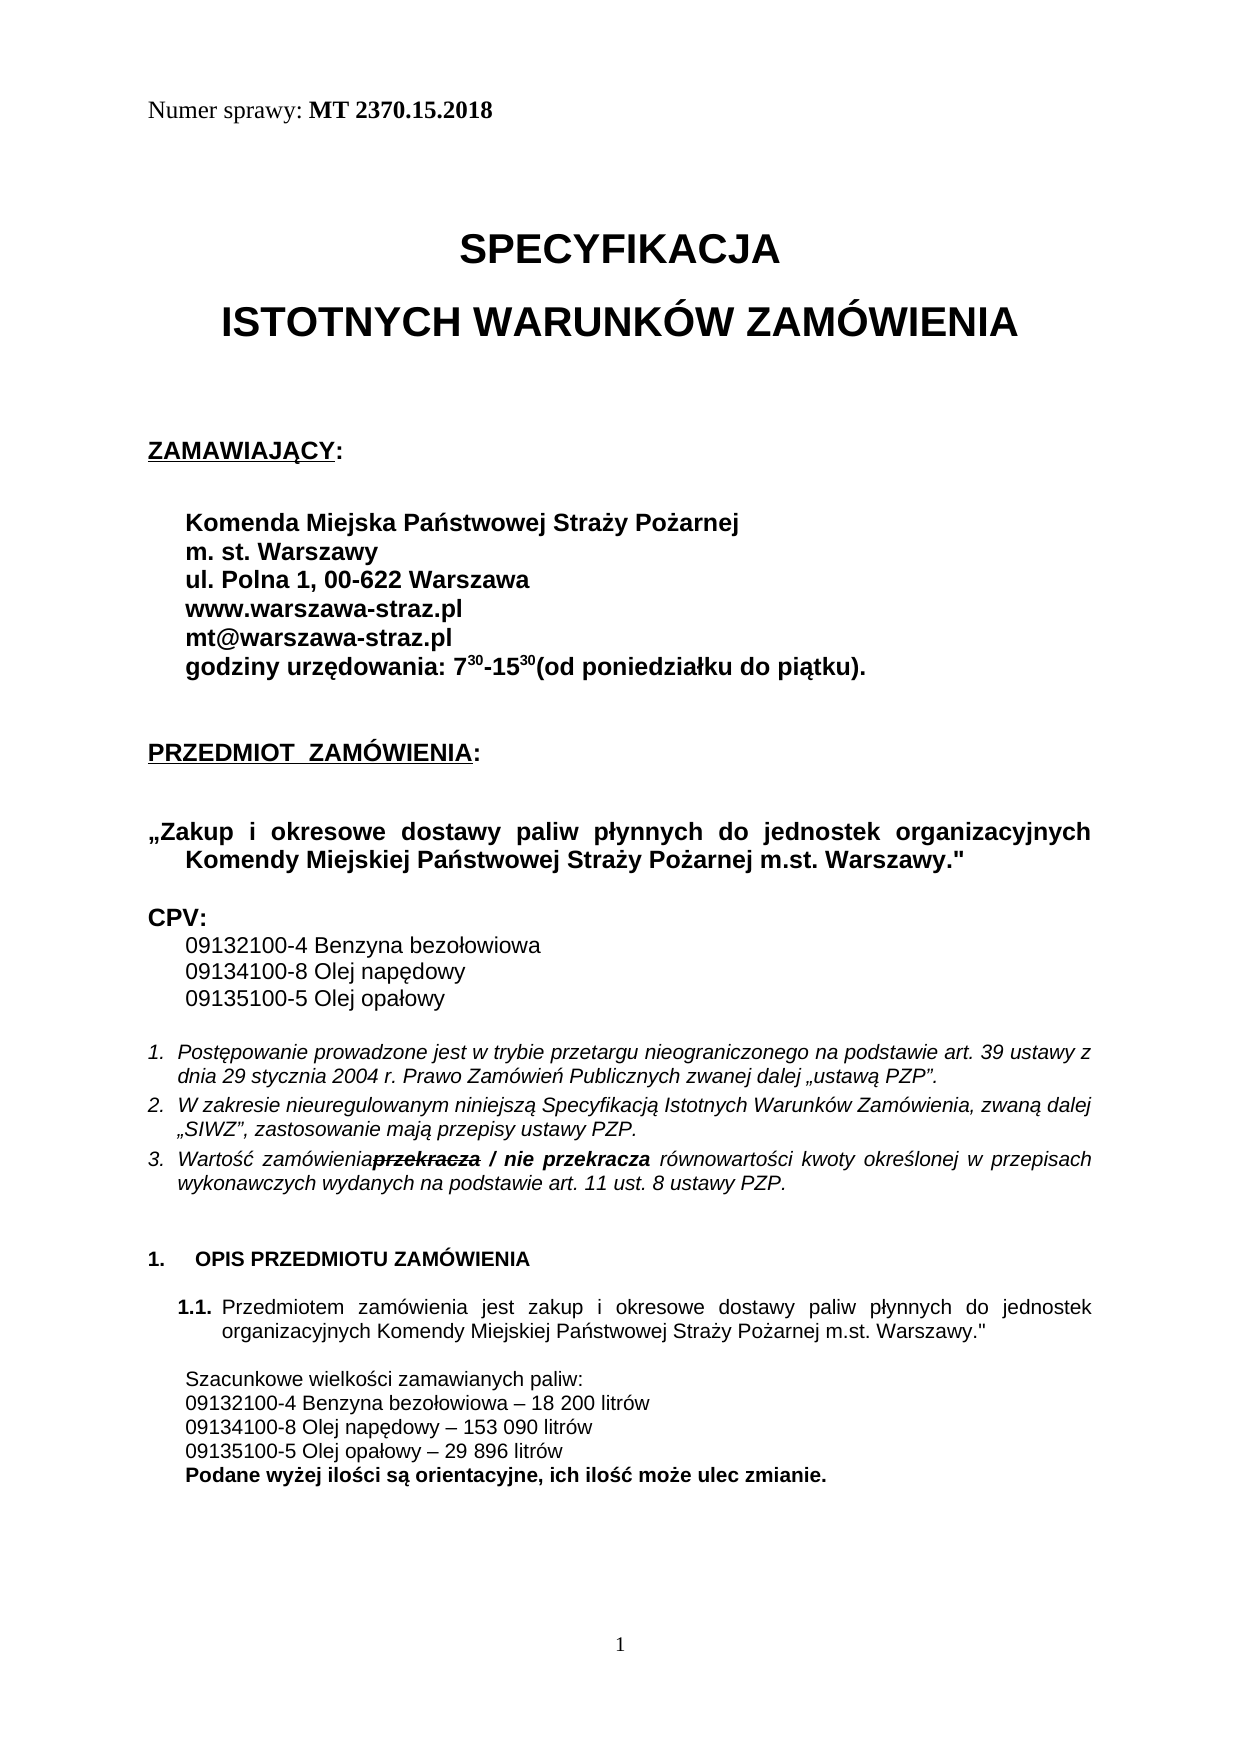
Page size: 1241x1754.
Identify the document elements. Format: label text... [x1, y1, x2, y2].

text 09132100-4 Benzyna bezołowiowa – 18 200 litrów [185, 1391, 1092, 1415]
text 09135100-5 Olej opałowy [185, 984, 1092, 1011]
text 09134100-8 Olej napędowy [185, 958, 1092, 984]
subtitle SPECYFIKACJA [148, 225, 1092, 273]
text 09134100-8 Olej napędowy – 153 090 litrów [185, 1415, 1092, 1439]
list W zakresie nieuregulowanym niniejszą Specyfikacją Istotnych Warunków Zamówienia, zwaną dalej „SIWZ”, zastosowanie mają przepisy ustawy PZP. [148, 1093, 1092, 1141]
text ISTOTNYCH WARUNKÓW ZAMÓWIENIA [148, 297, 1092, 345]
list Wartość zamówieniaprzekracza / nie przekracza równowartości kwoty określonej w przepisach wykonawczych wydanych na podstawie art. 11 ust. 8 ustawy PZP. [148, 1146, 1092, 1194]
list Postępowanie prowadzone jest w trybie przetargu nieograniczonego na podstawie art. 39 ustawy z dnia 29 stycznia 2004 r. Prawo Zamówień Publicznych zwanej dalej „ustawą PZP”. [148, 1039, 1092, 1087]
text Szacunkowe wielkości zamawianych paliw: [148, 1367, 1092, 1391]
text mt@warszawa-straz.pl [185, 623, 1092, 651]
list OPIS PRZEDMIOTU ZAMÓWIENIA [148, 1247, 1092, 1271]
text PRZEDMIOT ZAMÓWIENIA: [148, 738, 1092, 766]
text 09132100-4 Benzyna bezołowiowa [185, 932, 1092, 958]
text www.warszawa-straz.pl [185, 594, 1092, 623]
text m. st. Warszawy [185, 536, 1092, 565]
list Przedmiotem zamówienia jest zakup i okresowe dostawy paliw płynnych do jednostek organizacyjnych Komendy Miejskiej Państwowej Straży Pożarnej m.st. Warszawy." [177, 1295, 1092, 1343]
text godziny urzędowania: 730-1530(od poniedziałku do piątku). [185, 651, 1092, 680]
text 09135100-5 Olej opałowy – 29 896 litrów [185, 1439, 1092, 1463]
text „Zakup i okresowe dostawy paliw płynnych do jednostek organizacyjnych Komendy Miejskiej Państwowej Straży Pożarnej m.st. Warszawy." [148, 817, 1092, 874]
text Komenda Miejska Państwowej Straży Pożarnej [185, 508, 1092, 536]
text Podane wyżej ilości są orientacyjne, ich ilość może ulec zmianie. [185, 1463, 1092, 1487]
text CPV: [148, 903, 1092, 932]
text ul. Polna 1, 00-622 Warszawa [185, 565, 1092, 594]
subtitle ZAMAWIAJĄCY: [148, 436, 1092, 464]
